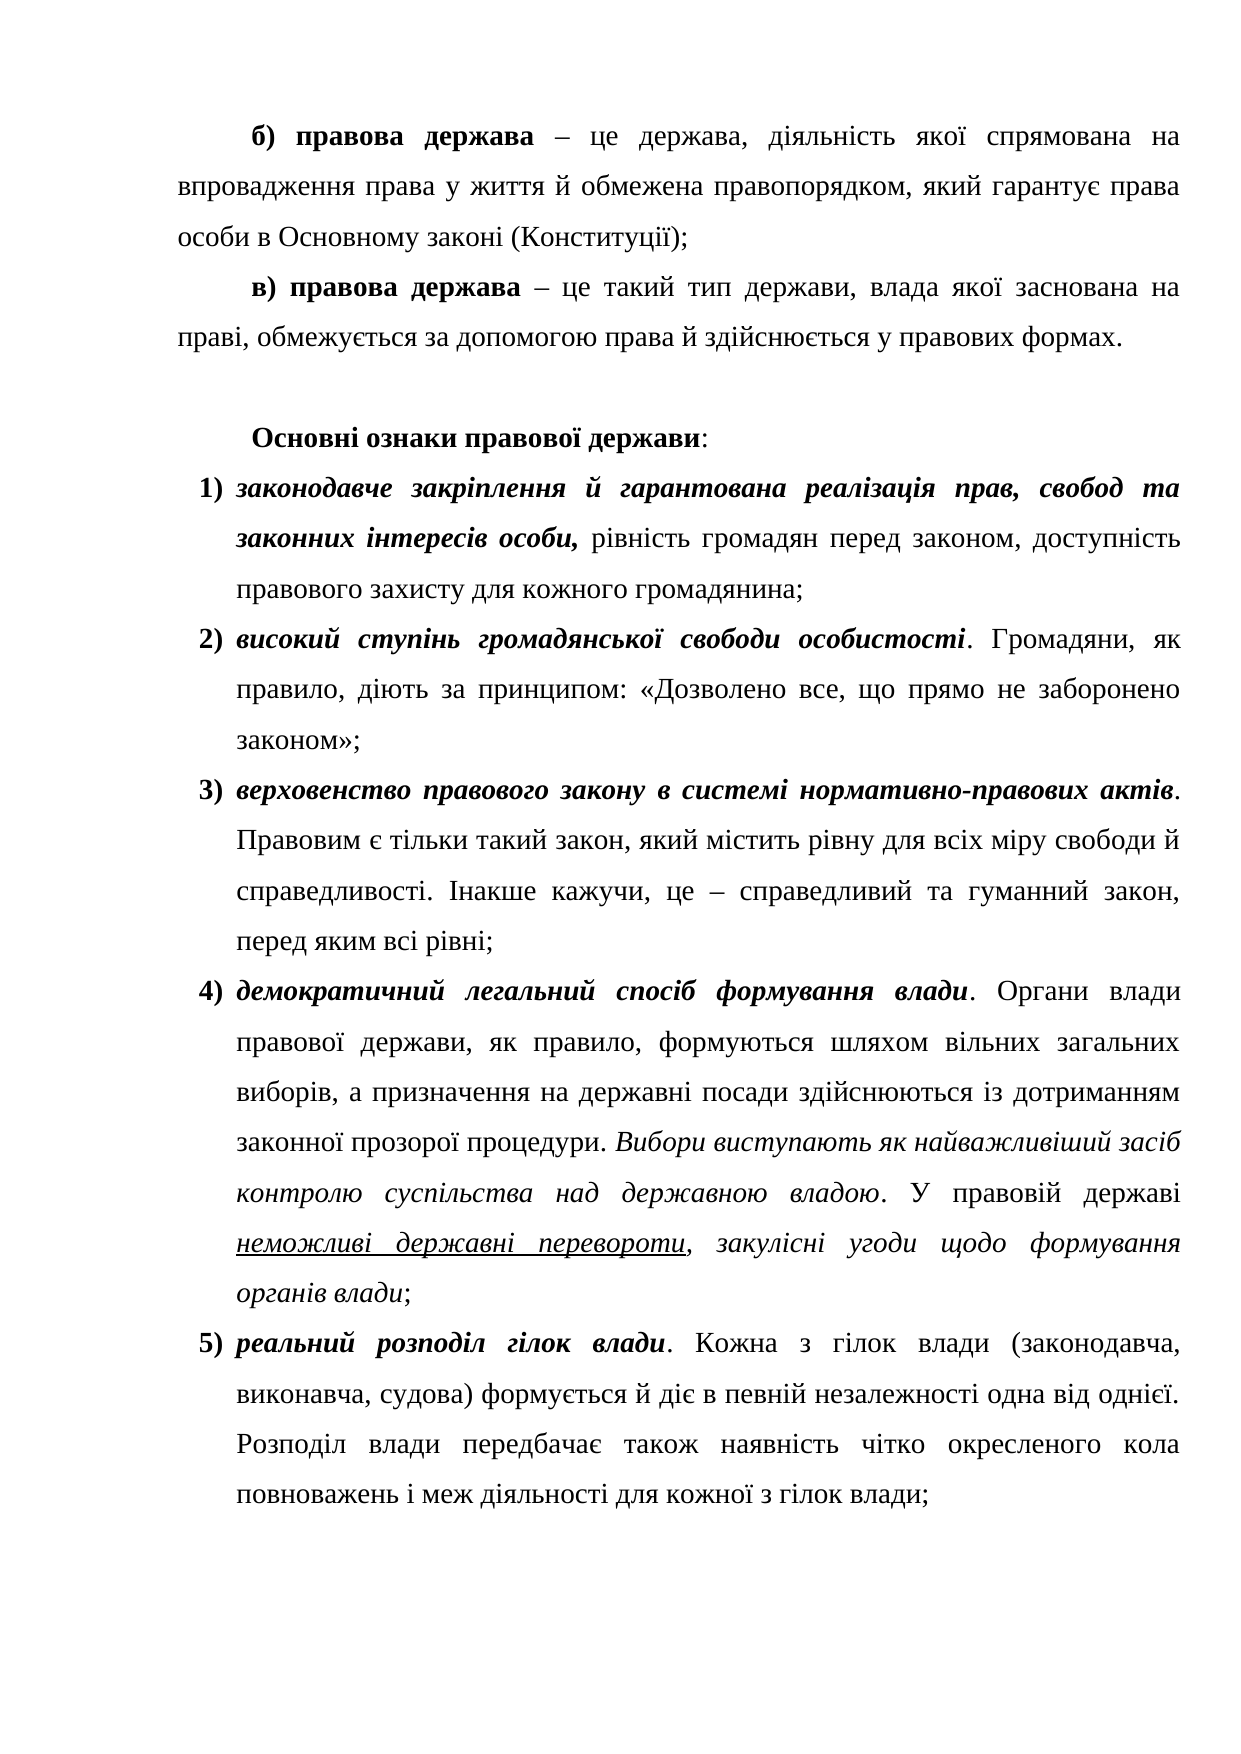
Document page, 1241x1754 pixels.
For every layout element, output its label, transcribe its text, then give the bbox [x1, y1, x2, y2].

text б) правова держава – це держава, діяльність якої спрямована на впровадження права у життя й обмежена правопорядком, який гарантує права особи в Основному законі (Конституції); [177, 118, 1181, 252]
text в) правова держава – це такий тип держави, влада якої заснована на праві, обмежується за допомогою права й здійснюється у правових формах. [177, 269, 1181, 353]
list законодавче закріплення й гарантована реалізація прав, свобод та законних інтересів особи, рівність громадян перед законом, доступність правового захисту для кожного громадянина; [199, 470, 1181, 604]
list демократичний легальний спосіб формування влади. Органи влади правової держави, як правило, формуються шляхом вільних загальних виборів, а призначення на державні посади здійснюються із дотриманням законної прозорої процедури. Вибори виступають як найважливіший засіб контролю суспільства над державною владою. У правовій державі неможливі державні перевороти, закулісні угоди щодо формування органів влади; [199, 973, 1181, 1309]
list верховенство правового закону в системі нормативно-правових актів. Правовим є тільки такий закон, який містить рівну для всіх міру свободи й справедливості. Інакше кажучи, це – справедливий та гуманний закон, перед яким всі рівні; [199, 772, 1181, 957]
list високий ступінь громадянської свободи особистості. Громадяни, як правило, діють за принципом: «Дозволено все, що прямо не заборонено законом»; [199, 621, 1181, 755]
text Основні ознаки правової держави: [177, 420, 1181, 453]
list реальний розподіл гілок влади. Кожна з гілок влади (законодавча, виконавча, судова) формується й діє в певній незалежності одна від однієї. Розподіл влади передбачає також наявність чітко окресленого кола повноважень і меж діяльності для кожної з гілок влади; [199, 1326, 1181, 1510]
